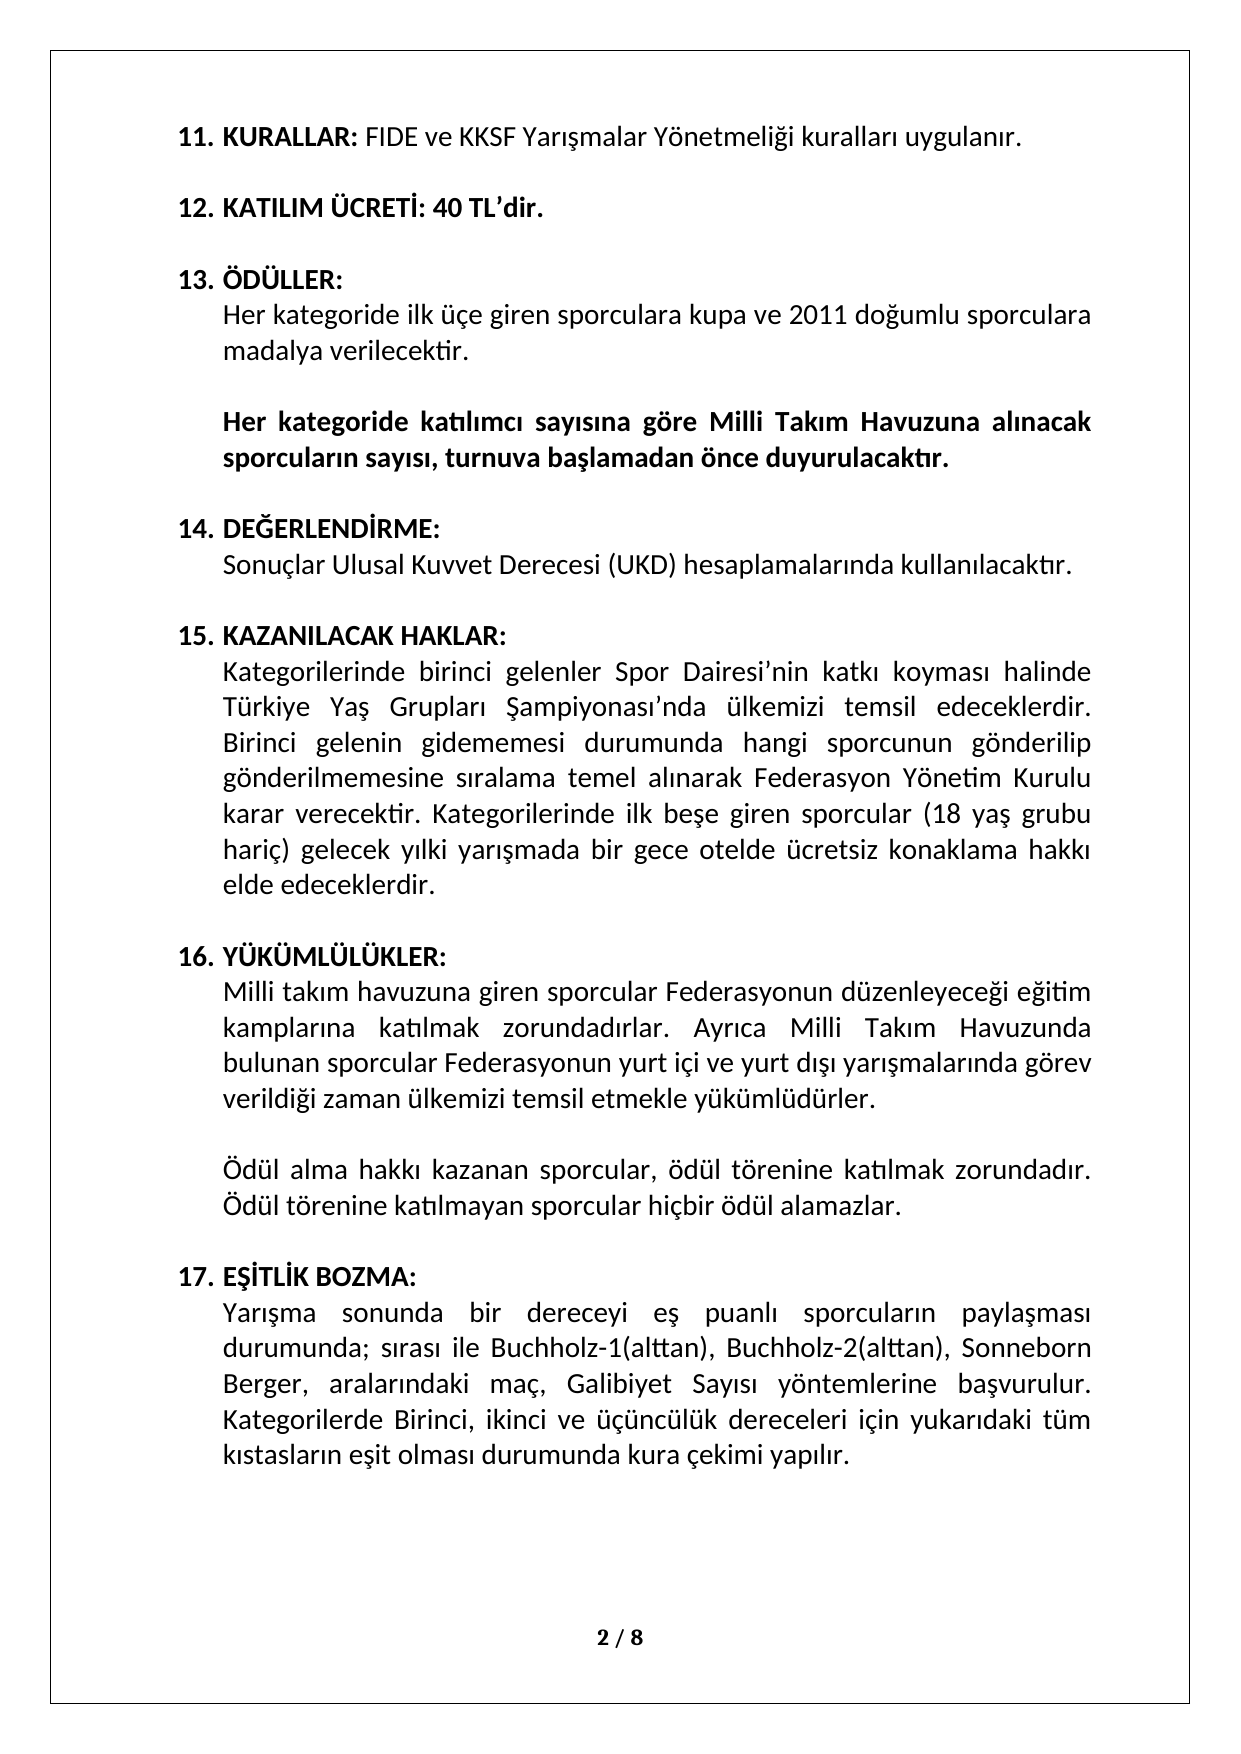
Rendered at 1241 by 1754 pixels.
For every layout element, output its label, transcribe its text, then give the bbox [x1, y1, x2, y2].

text Kategorilerinde birinci gelenler Spor Dairesi’nin katkı koyması halinde Türkiye Yaş Grupları Şampiyonası’nda ülkemizi temsil edeceklerdir. Birinci gelenin gidememesi durumunda hangi sporcunun gönderilip gönderilmemesine sıralama temel alınarak Federasyon Yönetim Kurulu karar verecektir. Kategorilerinde ilk beşe giren sporcular (18 yaş grubu hariç) gelecek yılki yarışmada bir gece otelde ücretsiz konaklama hakkı elde edeceklerdir. [223, 653, 1093, 902]
text Sonuçlar Ulusal Kuvvet Derecesi (UKD) hesaplamalarında kullanılacaktır. [223, 546, 1093, 581]
list KURALLAR: FIDE ve KKSF Yarışmalar Yönetmeliği kuralları uygulanır. [177, 118, 1093, 154]
list KAZANILACAK HAKLAR: [177, 617, 1093, 653]
text Her kategoride ilk üçe giren sporculara kupa ve 2011 doğumlu sporculara madalya verilecektir. [223, 296, 1093, 368]
list ÖDÜLLER: [177, 261, 1093, 296]
list KATILIM ÜCRETİ: 40 TL’dir. [177, 189, 1093, 225]
list YÜKÜMLÜLÜKLER: [177, 938, 1093, 973]
text Yarışma sonunda bir dereceyi eş puanlı sporcuların paylaşması durumunda; sırası ile Buchholz-1(alttan), Buchholz-2(alttan), Sonneborn Berger, aralarındaki maç, Galibiyet Sayısı yöntemlerine başvurulur. Kategorilerde Birinci, ikinci ve üçüncülük dereceleri için yukarıdaki tüm kıstasların eşit olması durumunda kura çekimi yapılır. [223, 1294, 1093, 1472]
list EŞİTLİK BOZMA: [177, 1258, 1093, 1294]
text Her kategoride katılımcı sayısına göre Milli Takım Havuzuna alınacak sporcuların sayısı, turnuva başlamadan önce duyurulacaktır. [223, 403, 1093, 474]
text Ödül alma hakkı kazanan sporcular, ödül törenine katılmak zorundadır. Ödül törenine katılmayan sporcular hiçbir ödül alamazlar. [223, 1151, 1093, 1223]
list DEĞERLENDİRME: [177, 510, 1093, 546]
text Milli takım havuzuna giren sporcular Federasyonun düzenleyeceği eğitim kamplarına katılmak zorundadırlar. Ayrıca Milli Takım Havuzunda bulunan sporcular Federasyonun yurt içi ve yurt dışı yarışmalarında görev verildiği zaman ülkemizi temsil etmekle yükümlüdürler. [223, 973, 1093, 1116]
